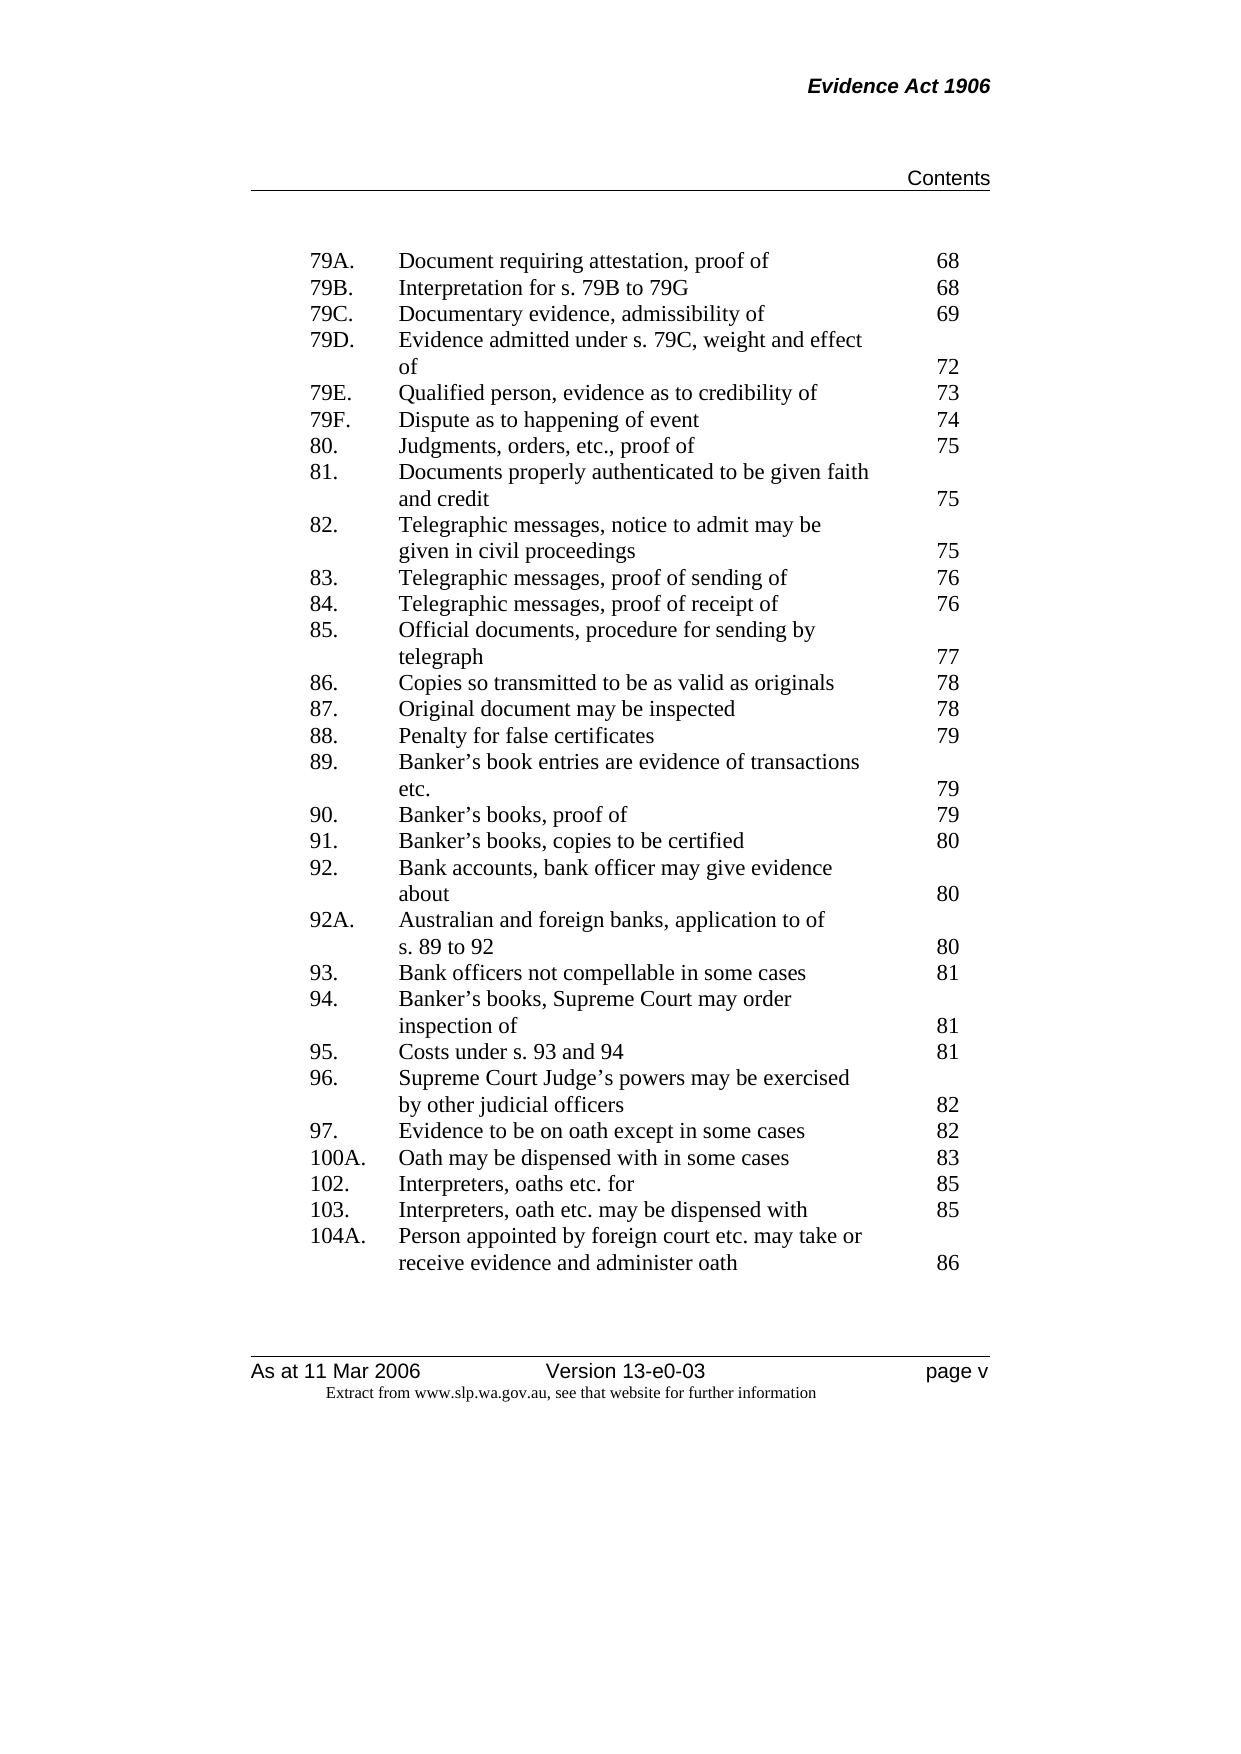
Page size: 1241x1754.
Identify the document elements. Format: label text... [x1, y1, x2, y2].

text 82. Telegraphic messages, notice to admit may be given in civil proceedings 75 [309, 511, 872, 564]
text 97. Evidence to be on oath except in some cases 82 [309, 1117, 872, 1143]
text 96. Supreme Court Judge’s powers may be exercised by other judicial officers 82 [309, 1064, 872, 1117]
text 92A. Australian and foreign banks, application to of s. 89 to 92 80 [309, 906, 872, 959]
text 80. Judgments, orders, etc., proof of 75 [309, 432, 872, 458]
text 91. Banker’s books, copies to be certified 80 [309, 827, 872, 854]
text 79B. Interpretation for s. 79B to 79G 68 [309, 274, 872, 300]
text 87. Original document may be inspected 78 [309, 696, 872, 722]
text 81. Documents properly authenticated to be given faith and credit 75 [309, 458, 872, 511]
text 79E. Qualified person, evidence as to credibility of 73 [309, 379, 872, 406]
text 95. Costs under s. 93 and 94 81 [309, 1038, 872, 1064]
text 86. Copies so transmitted to be as valid as originals 78 [309, 669, 872, 696]
text 88. Penalty for false certificates 79 [309, 722, 872, 748]
text 92. Bank accounts, bank officer may give evidence about 80 [309, 854, 872, 906]
text 102. Interpreters, oaths etc. for 85 [309, 1170, 872, 1196]
text 89. Banker’s book entries are evidence of transactions etc. 79 [309, 748, 872, 801]
text 93. Bank officers not compellable in some cases 81 [309, 959, 872, 985]
text 94. Banker’s books, Supreme Court may order inspection of 81 [309, 985, 872, 1038]
text 84. Telegraphic messages, proof of receipt of 76 [309, 590, 872, 616]
text 79A. Document requiring attestation, proof of 68 [309, 247, 872, 274]
text 79D. Evidence admitted under s. 79C, weight and effect of 72 [309, 327, 872, 379]
text 100A. Oath may be dispensed with in some cases 83 [309, 1143, 872, 1170]
text 104A. Person appointed by foreign court etc. may take or receive evidence and administer oath 86 [309, 1223, 872, 1275]
text 103. Interpreters, oath etc. may be dispensed with 85 [309, 1196, 872, 1223]
text 83. Telegraphic messages, proof of sending of 76 [309, 564, 872, 590]
text 90. Banker’s books, proof of 79 [309, 801, 872, 827]
text 85. Official documents, procedure for sending by telegraph 77 [309, 616, 872, 669]
text 79C. Documentary evidence, admissibility of 69 [309, 300, 872, 327]
text 79F. Dispute as to happening of event 74 [309, 406, 872, 432]
